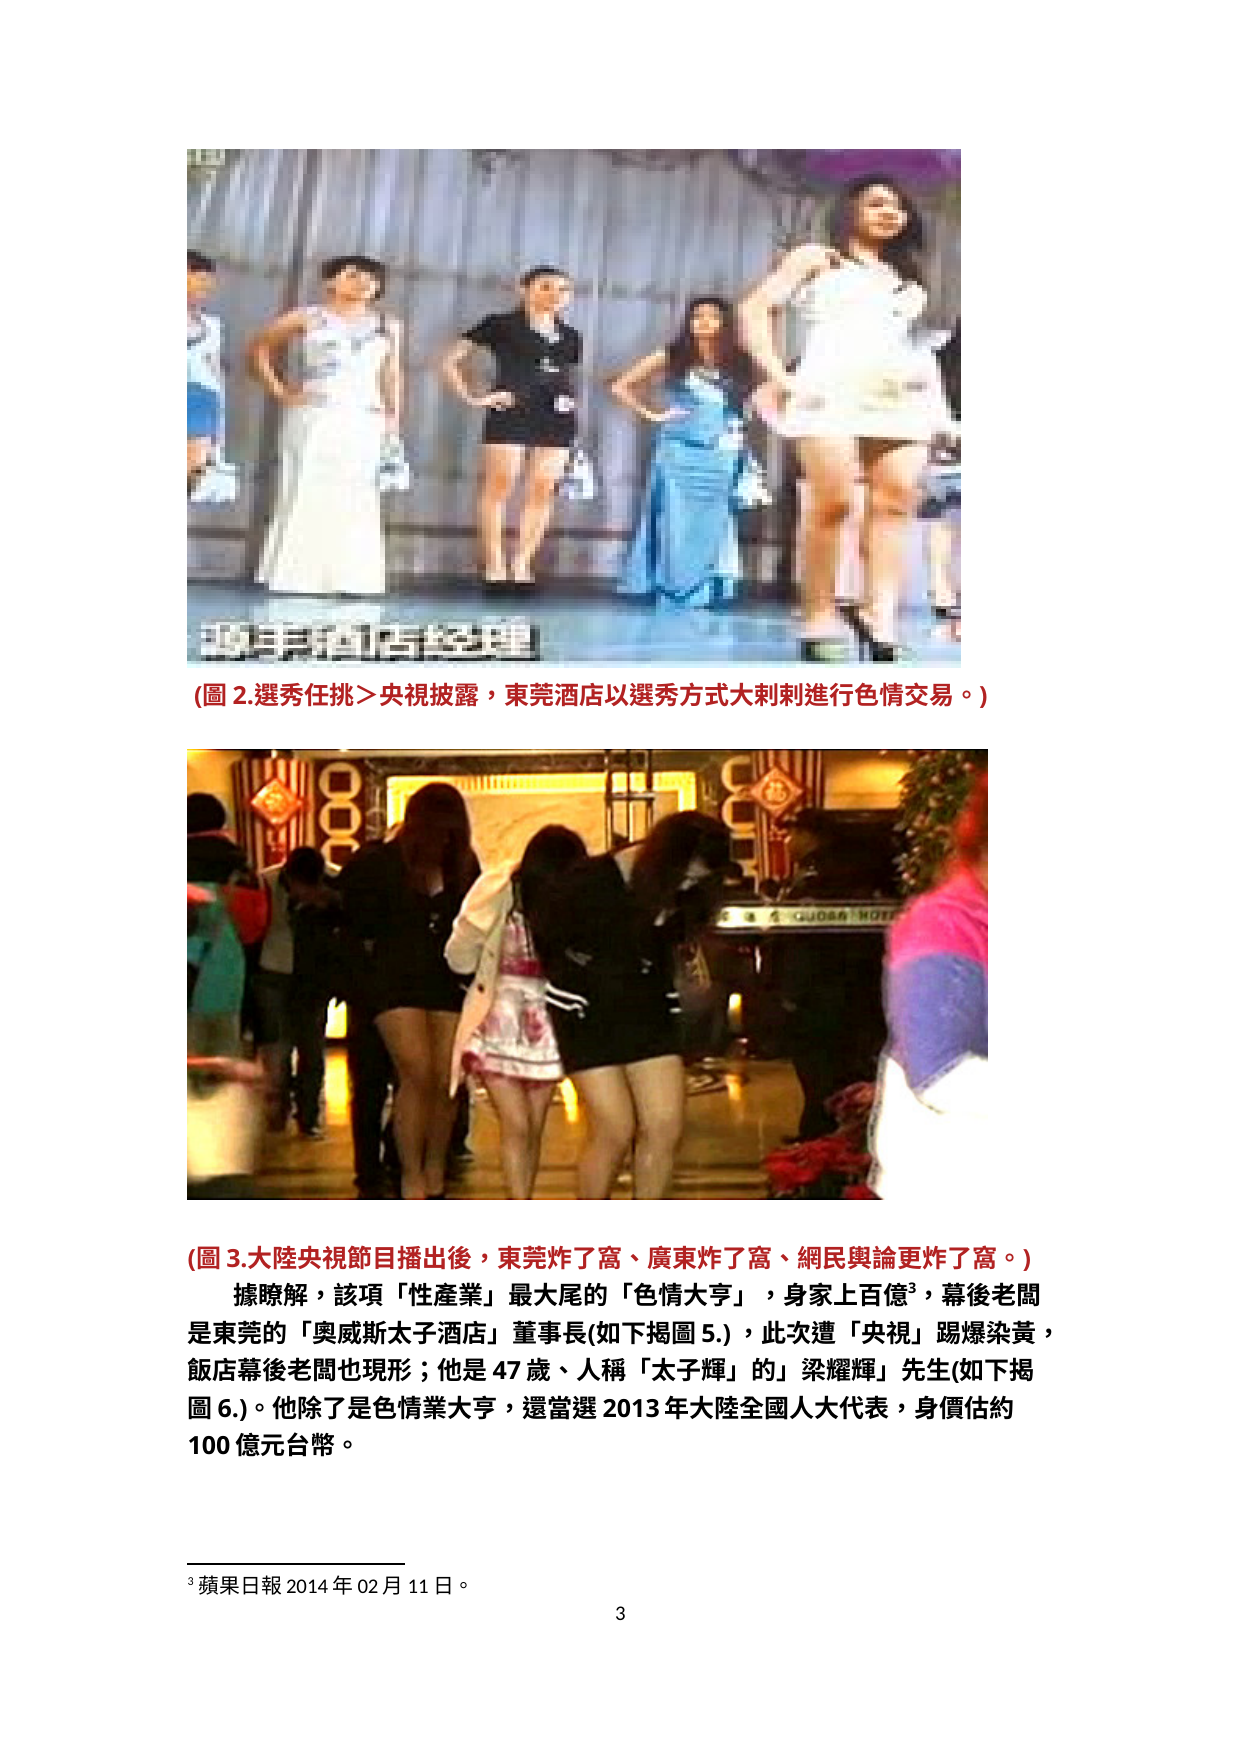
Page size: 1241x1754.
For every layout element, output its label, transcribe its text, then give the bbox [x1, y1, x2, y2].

picture [187, 749, 988, 1200]
text (圖2.選秀任挑＞央視披露，東莞酒店以選秀方式大剌剌進行色情交易。) [187, 675, 1053, 712]
picture [187, 149, 961, 668]
text (圖3.大陸央視節目播出後，東莞炸了窩、廣東炸了窩、網民輿論更炸了窩。) [187, 1237, 1053, 1275]
text 據瞭解，該項「性產業」最大尾的「色情大亨」，身家上百億，幕後老闆是東莞的「奧威斯太子酒店」董事長(如下揭圖5.) ，此次遭「央視」踢爆染黃，飯店幕後老闆也現形；他是47歲、人稱「太子輝」的」梁耀輝」先生(如下揭圖6.)。他除了是色情業大亨，還當選2013年大陸全國人大代表，身價估約100億元台幣。 [187, 1275, 1053, 1462]
